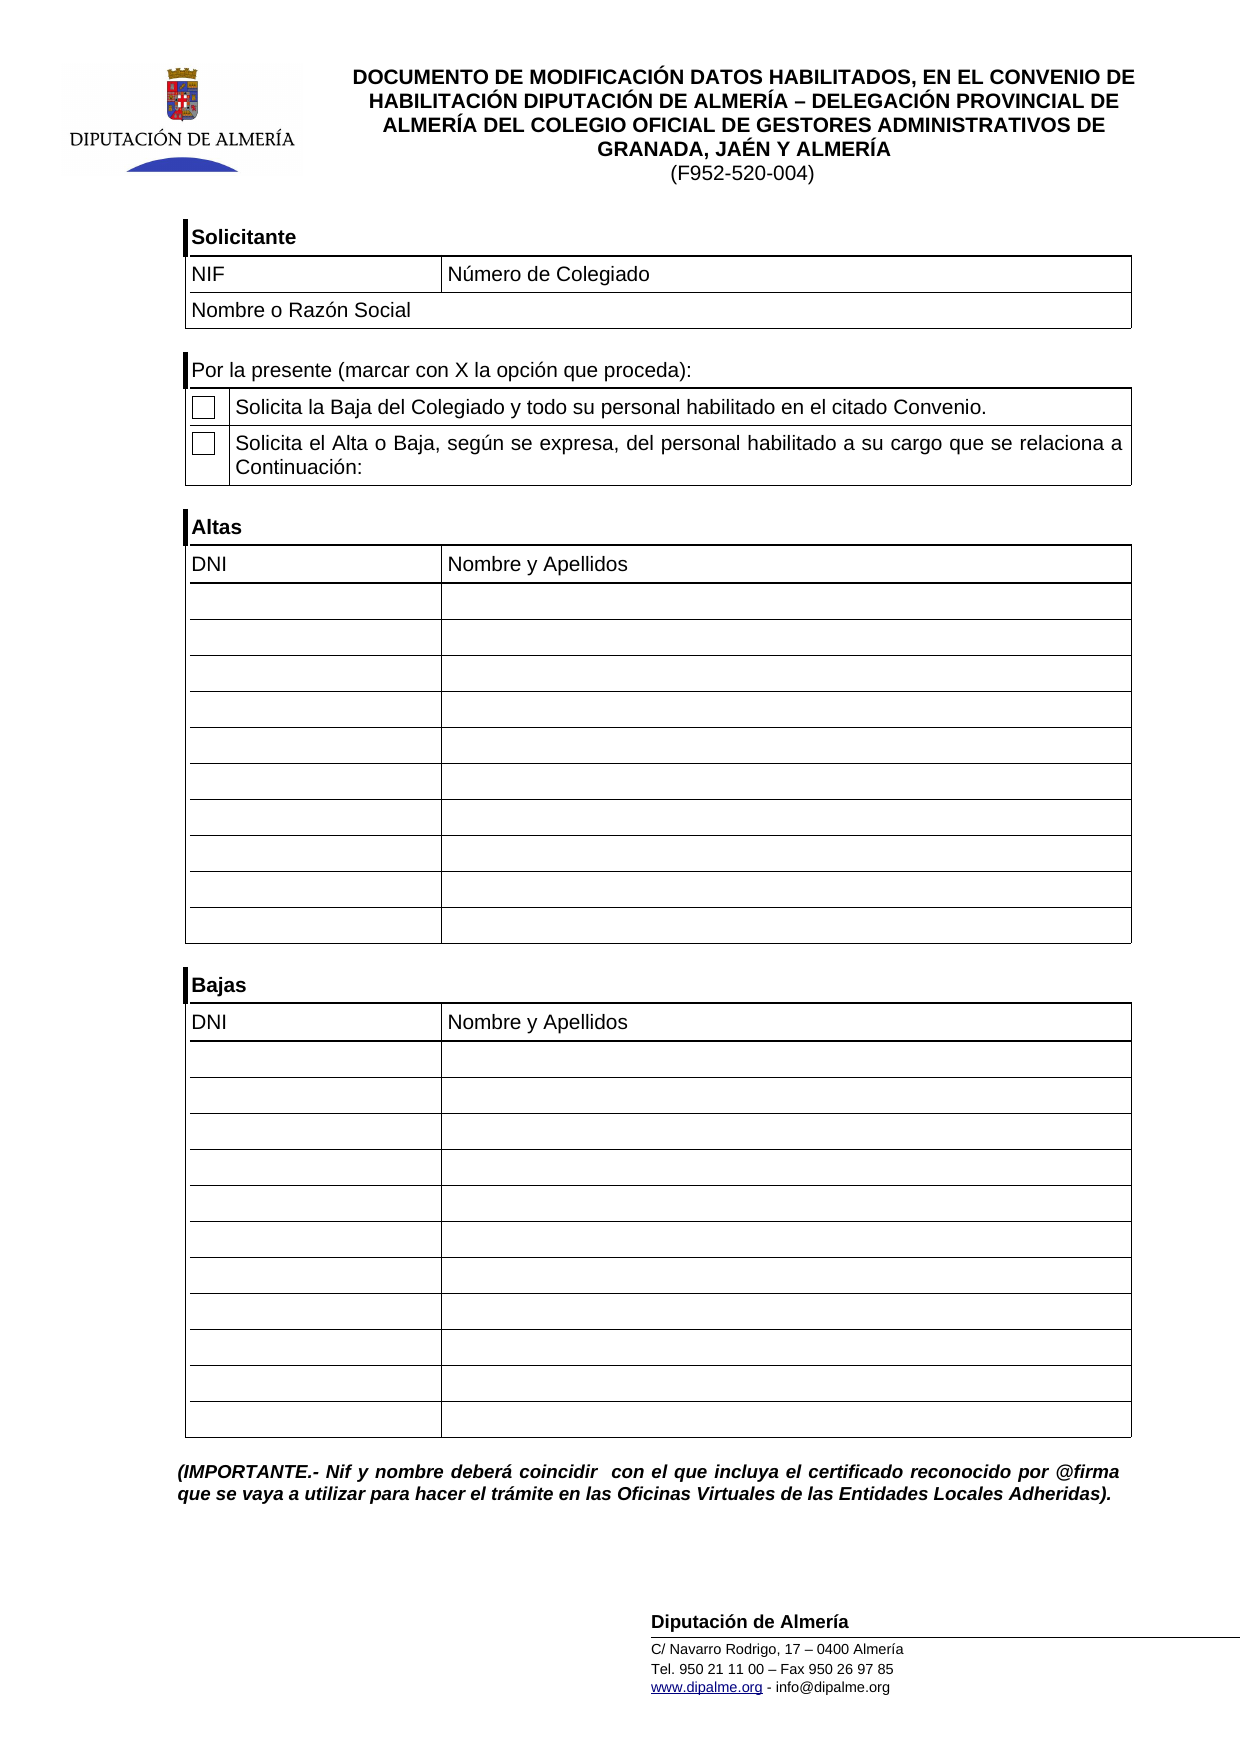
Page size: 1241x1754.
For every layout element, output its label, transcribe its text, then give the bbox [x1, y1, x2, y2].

table_cell [442, 872, 1131, 907]
table_cell [186, 619, 441, 655]
table_cell [442, 1258, 1131, 1293]
table_cell [442, 1222, 1131, 1257]
table_cell [442, 800, 1131, 835]
table_cell [186, 871, 441, 907]
table_cell [186, 727, 441, 763]
table_cell [186, 1149, 441, 1185]
table_cell [186, 691, 441, 727]
table_header Por la presente (marcar con X la opción que proceda): [188, 352, 1131, 387]
table_cell [186, 1185, 441, 1221]
table_cell Nombre y Apellidos [442, 546, 1131, 582]
table_cell Solicita el Alta o Baja, según se expresa, del personal habilitado a su cargo que se relaciona a Continuación: [230, 426, 1131, 484]
table_cell [186, 1113, 441, 1149]
text (IMPORTANTE.- Nif y nombre deberá coincidir con el que incluya el certificado reconocido por @firma que se vaya a utilizar para hacer el trámite en las Oficinas Virtuales de las Entidades Locales Adheridas). [177, 1461, 1122, 1504]
table_cell [442, 728, 1131, 763]
table_cell [442, 1078, 1131, 1113]
table_cell [186, 387, 229, 425]
picture [61, 63, 303, 176]
table_cell [442, 1042, 1131, 1077]
table_cell Número de Colegiado [442, 257, 1131, 292]
table_cell [442, 620, 1131, 655]
table_cell DNI [186, 1002, 441, 1040]
table_cell [442, 692, 1131, 727]
table_cell [186, 1329, 441, 1365]
table_cell [186, 425, 229, 484]
table_cell [186, 1257, 441, 1293]
table_cell Nombre o Razón Social [186, 292, 1131, 328]
table_cell [186, 799, 441, 835]
table_cell [442, 1330, 1131, 1365]
table_cell [186, 763, 441, 799]
table_cell [186, 1293, 441, 1329]
table_cell [186, 1401, 441, 1437]
table_cell [442, 836, 1131, 871]
table_cell [442, 1186, 1131, 1221]
table_header Altas [188, 509, 1131, 544]
table_cell [442, 1294, 1131, 1329]
table_cell [442, 764, 1131, 799]
table_header Bajas [188, 967, 1131, 1002]
table_header Solicitante [188, 219, 1131, 254]
table_cell Solicita la Baja del Colegiado y todo su personal habilitado en el citado Convenio. [230, 389, 1131, 425]
table_cell Nombre y Apellidos [442, 1004, 1131, 1040]
table_cell [186, 907, 441, 943]
table_cell [442, 656, 1131, 691]
table_cell [442, 1150, 1131, 1185]
table_cell [442, 584, 1131, 619]
table_cell [186, 655, 441, 691]
table_cell [442, 1366, 1131, 1401]
table_cell [186, 1221, 441, 1257]
table_cell DNI [186, 544, 441, 582]
table_cell NIF [186, 255, 441, 292]
table_cell [442, 1114, 1131, 1149]
table_cell [186, 1040, 441, 1077]
table_cell [442, 908, 1131, 943]
table_cell [442, 1402, 1131, 1437]
table_cell [186, 582, 441, 619]
table_cell [186, 1365, 441, 1401]
table_cell [186, 835, 441, 871]
table_cell [186, 1077, 441, 1113]
